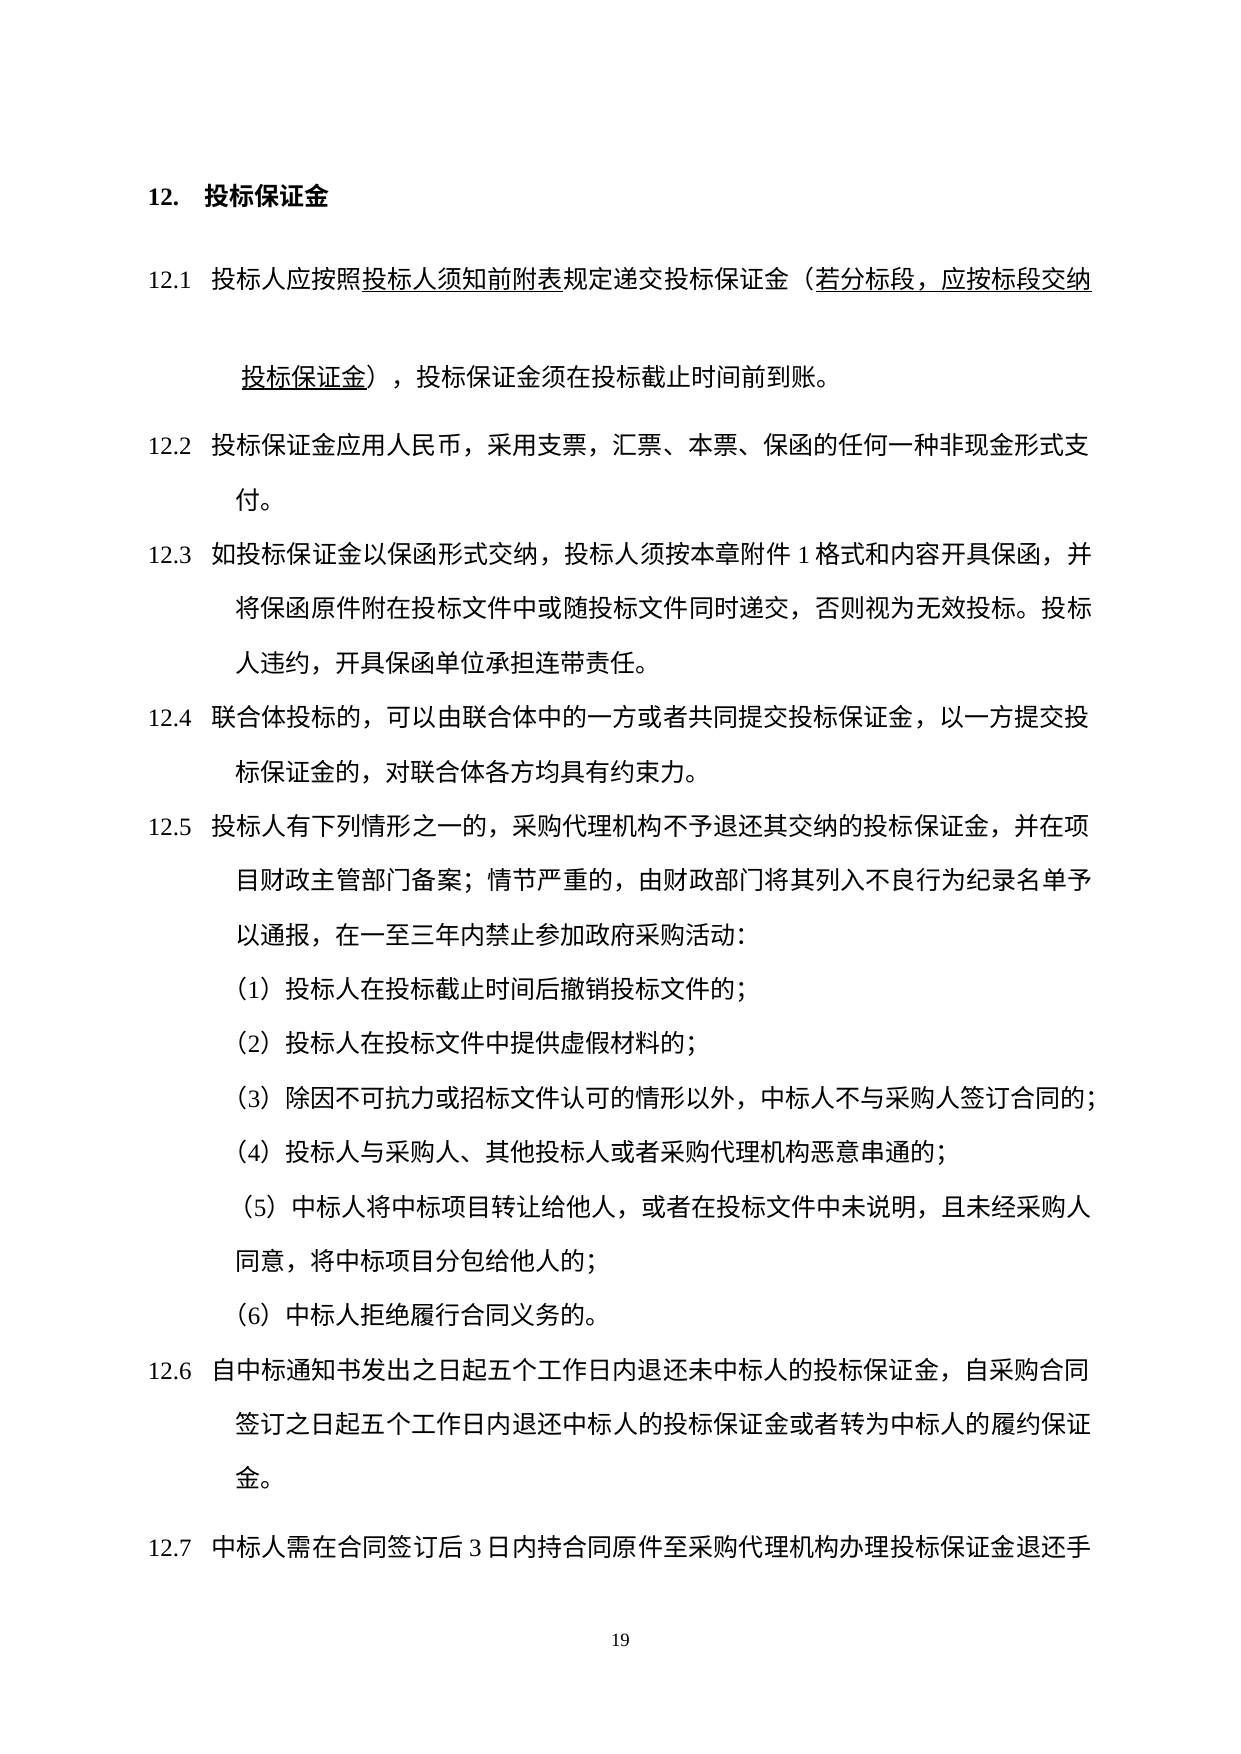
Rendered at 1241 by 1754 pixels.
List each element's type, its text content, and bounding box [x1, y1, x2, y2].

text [148, 1513, 1092, 1578]
text （4）投标人与采购人、其他投标人或者采购代理机构恶意串通的； [148, 1133, 1092, 1169]
text （3）除因不可抗力或招标文件认可的情形以外，中标人不与采购人签订合同的； [148, 1078, 1092, 1114]
text 12.2 投标保证金应用人民币，采用支票，汇票、本票、保函的任何一种非现金形式支付。 [148, 426, 1092, 516]
text 12.5 投标人有下列情形之一的，采购代理机构不予退还其交纳的投标保证金，并在项目财政主管部门备案；情节严重的，由财政部门将其列入不良行为纪录名单予以通报，在一至三年内禁止参加政府采购活动： [148, 806, 1092, 951]
text 12.6 自中标通知书发出之日起五个工作日内退还未中标人的投标保证金，自采购合同签订之日起五个工作日内退还中标人的投标保证金或者转为中标人的履约保证金。 [148, 1350, 1092, 1495]
text （1）投标人在投标截止时间后撤销投标文件的； [222, 969, 1092, 1006]
subtitle 12. 投标保证金 [148, 162, 1092, 227]
text 12.3 如投标保证金以保函形式交纳，投标人须按本章附件1格式和内容开具保函，并将保函原件附在投标文件中或随投标文件同时递交，否则视为无效投标。投标人违约，开具保函单位承担连带责任。 [148, 534, 1092, 679]
text 12.1 投标人应按照投标人须知前附表规定递交投标保证金（若分标段，应按标段交纳投标保证金），投标保证金须在投标截止时间前到账。 [148, 245, 1092, 408]
text （6）中标人拒绝履行合同义务的。 [148, 1296, 1092, 1332]
text 12.4 联合体投标的，可以由联合体中的一方或者共同提交投标保证金，以一方提交投标保证金的，对联合体各方均具有约束力。 [148, 698, 1092, 788]
text （2）投标人在投标文件中提供虚假材料的； [148, 1024, 1092, 1060]
text （5）中标人将中标项目转让给他人，或者在投标文件中未说明，且未经采购人同意，将中标项目分包给他人的； [229, 1187, 1092, 1278]
